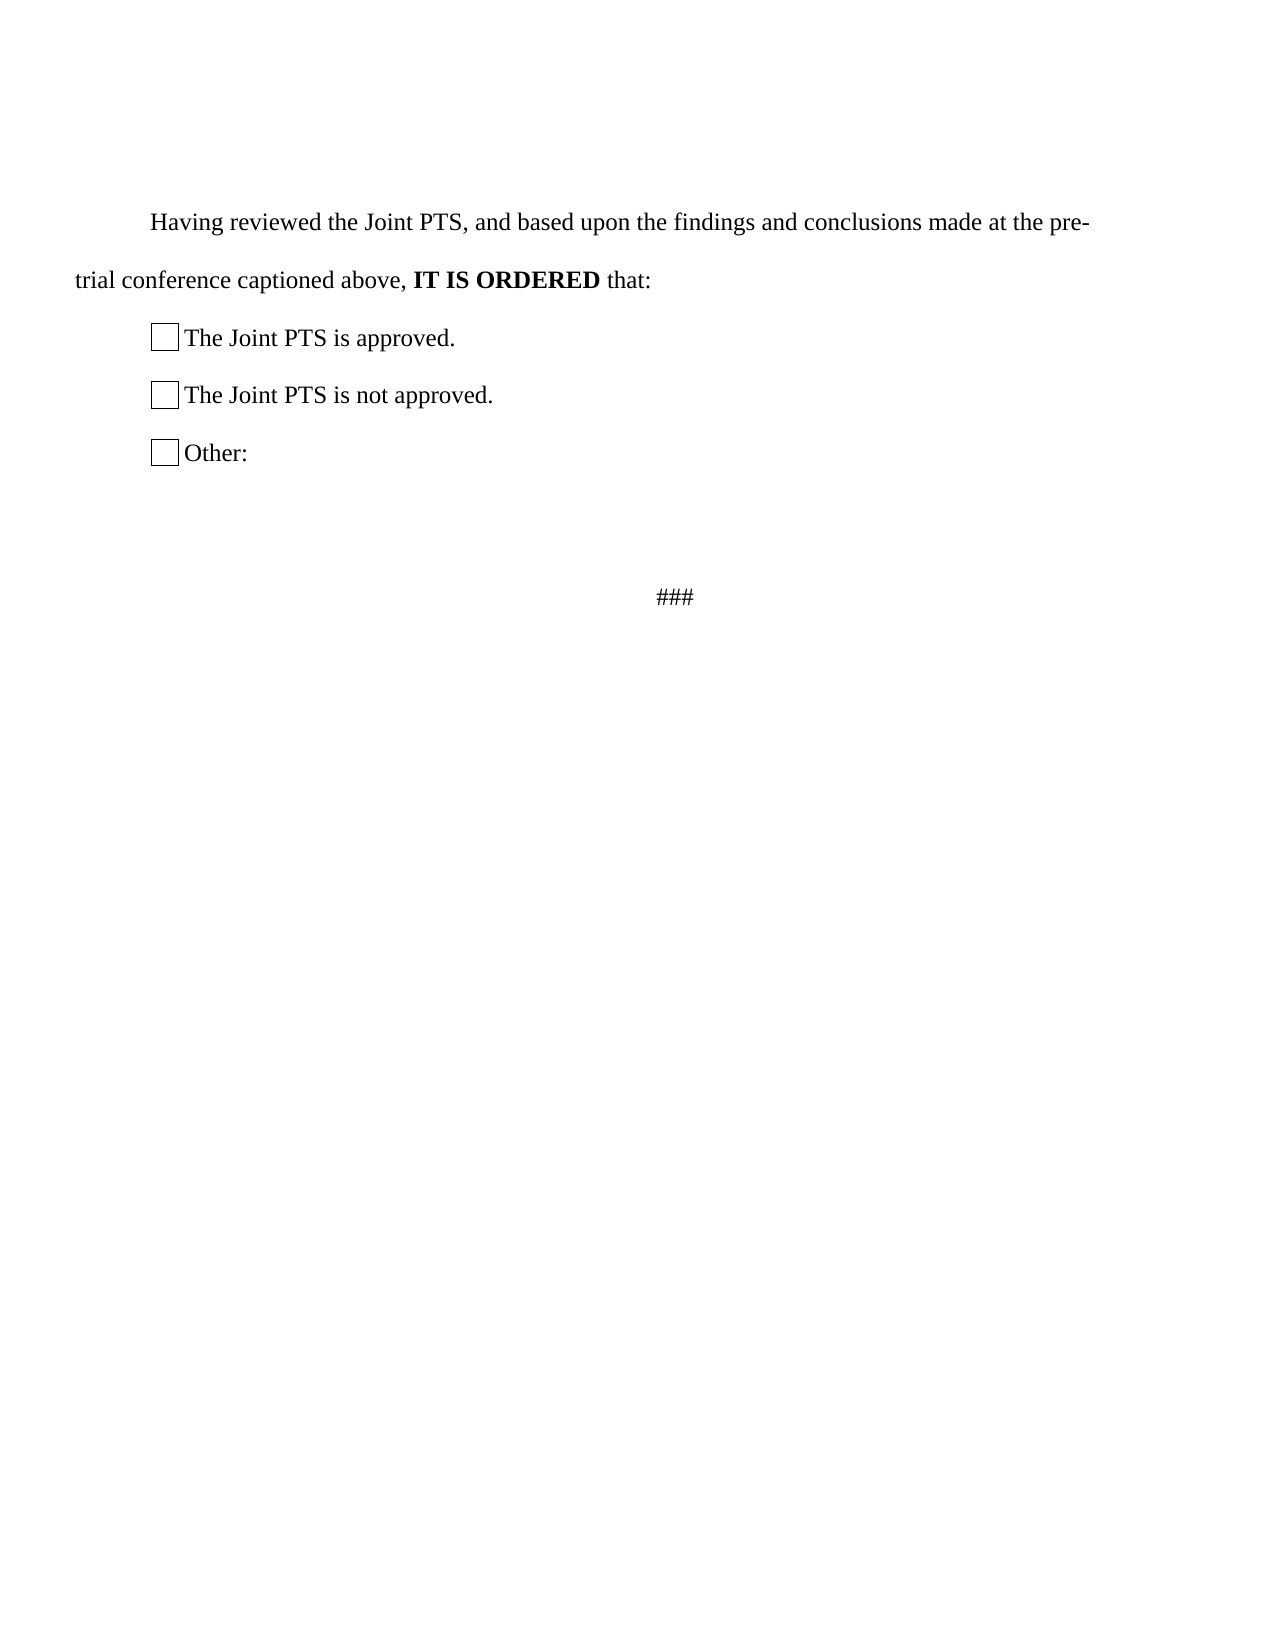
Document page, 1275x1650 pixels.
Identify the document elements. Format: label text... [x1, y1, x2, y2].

text The Joint PTS is approved. [75, 322, 1200, 351]
text trial conference captioned above, IT IS ORDERED that: [75, 265, 1200, 294]
text Other: [75, 438, 1200, 467]
text The Joint PTS is not approved. [75, 380, 1200, 409]
text ### [75, 582, 1200, 610]
text Having reviewed the Joint PTS, and based upon the findings and conclusions made at the pre- [75, 207, 1200, 236]
